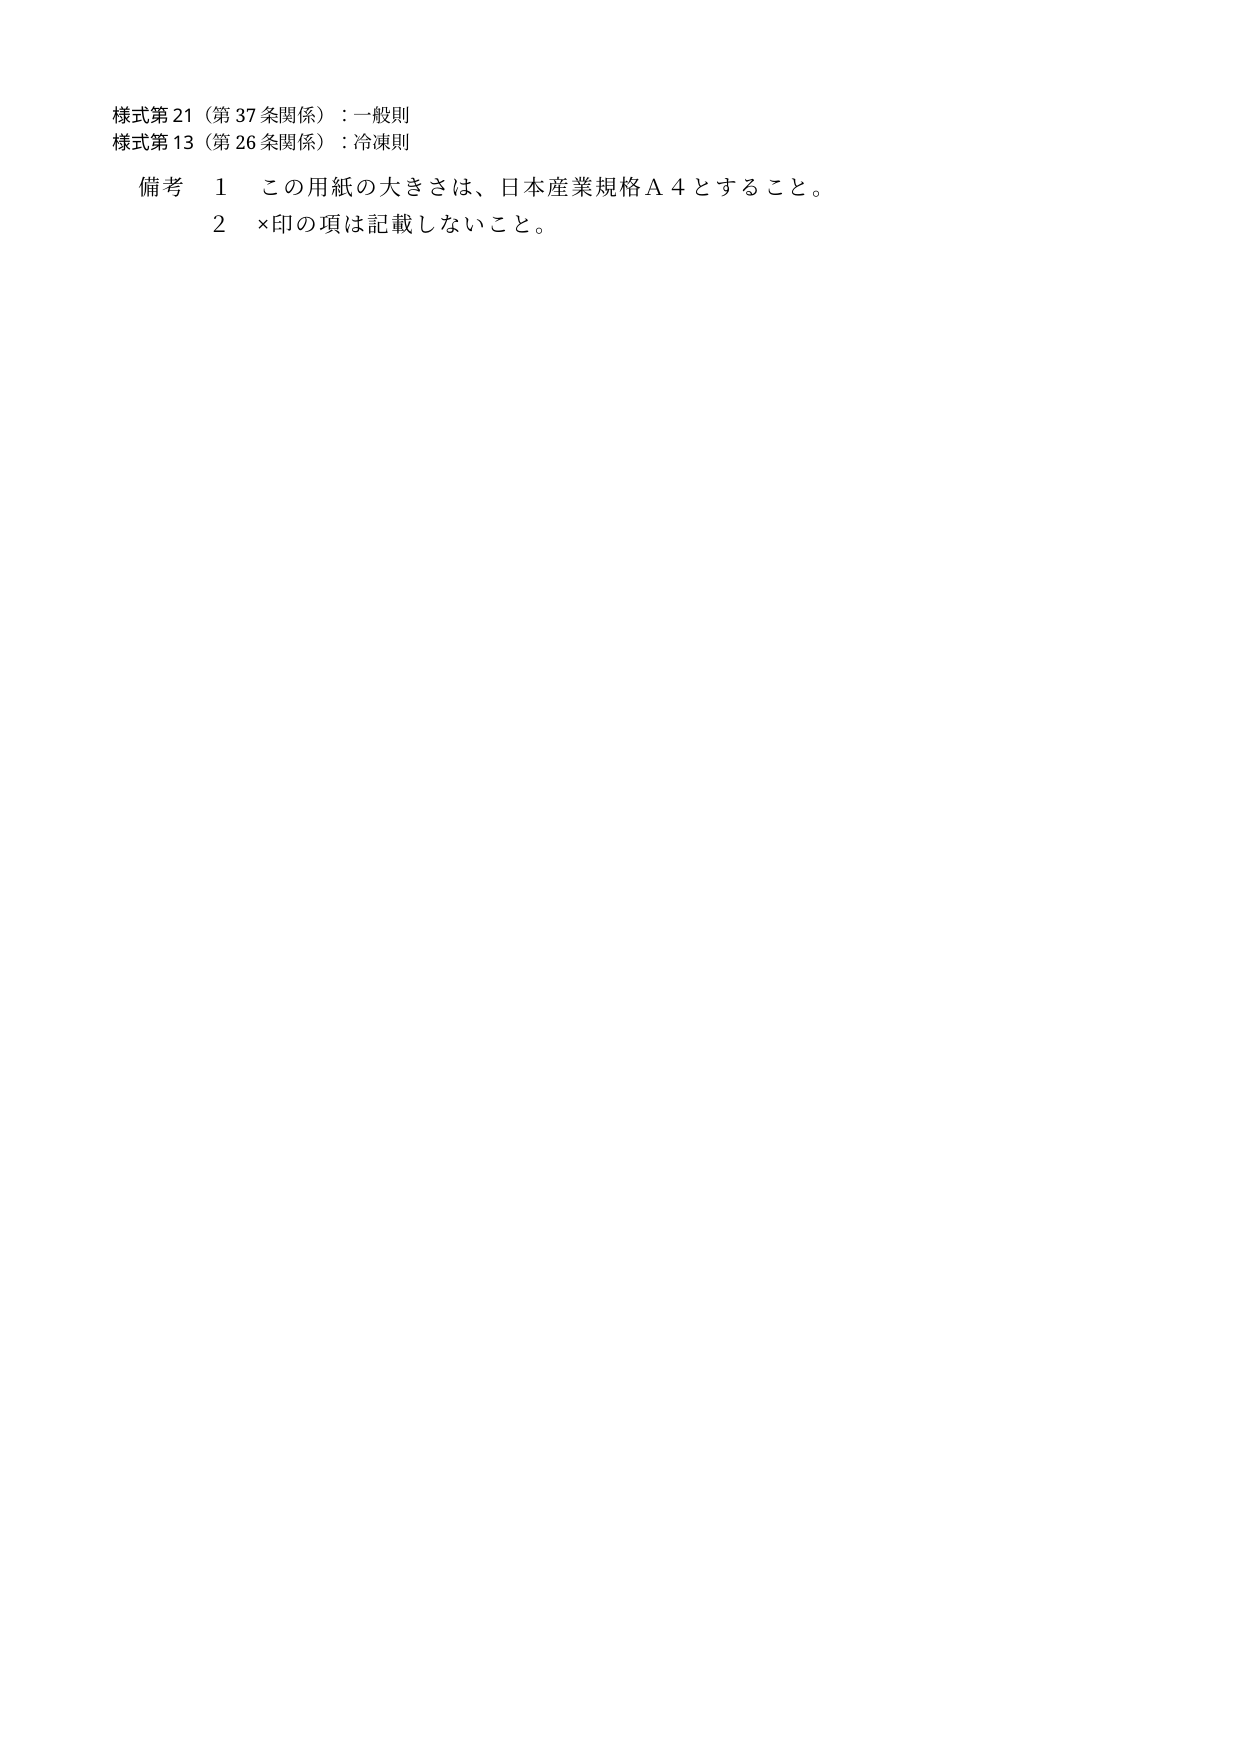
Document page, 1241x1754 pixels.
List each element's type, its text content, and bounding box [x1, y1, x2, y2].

text 備考 １ この用紙の大きさは、日本産業規格Ａ４とすること。 [112, 167, 1128, 204]
text ２ ×印の項は記載しないこと。 [112, 204, 1128, 242]
